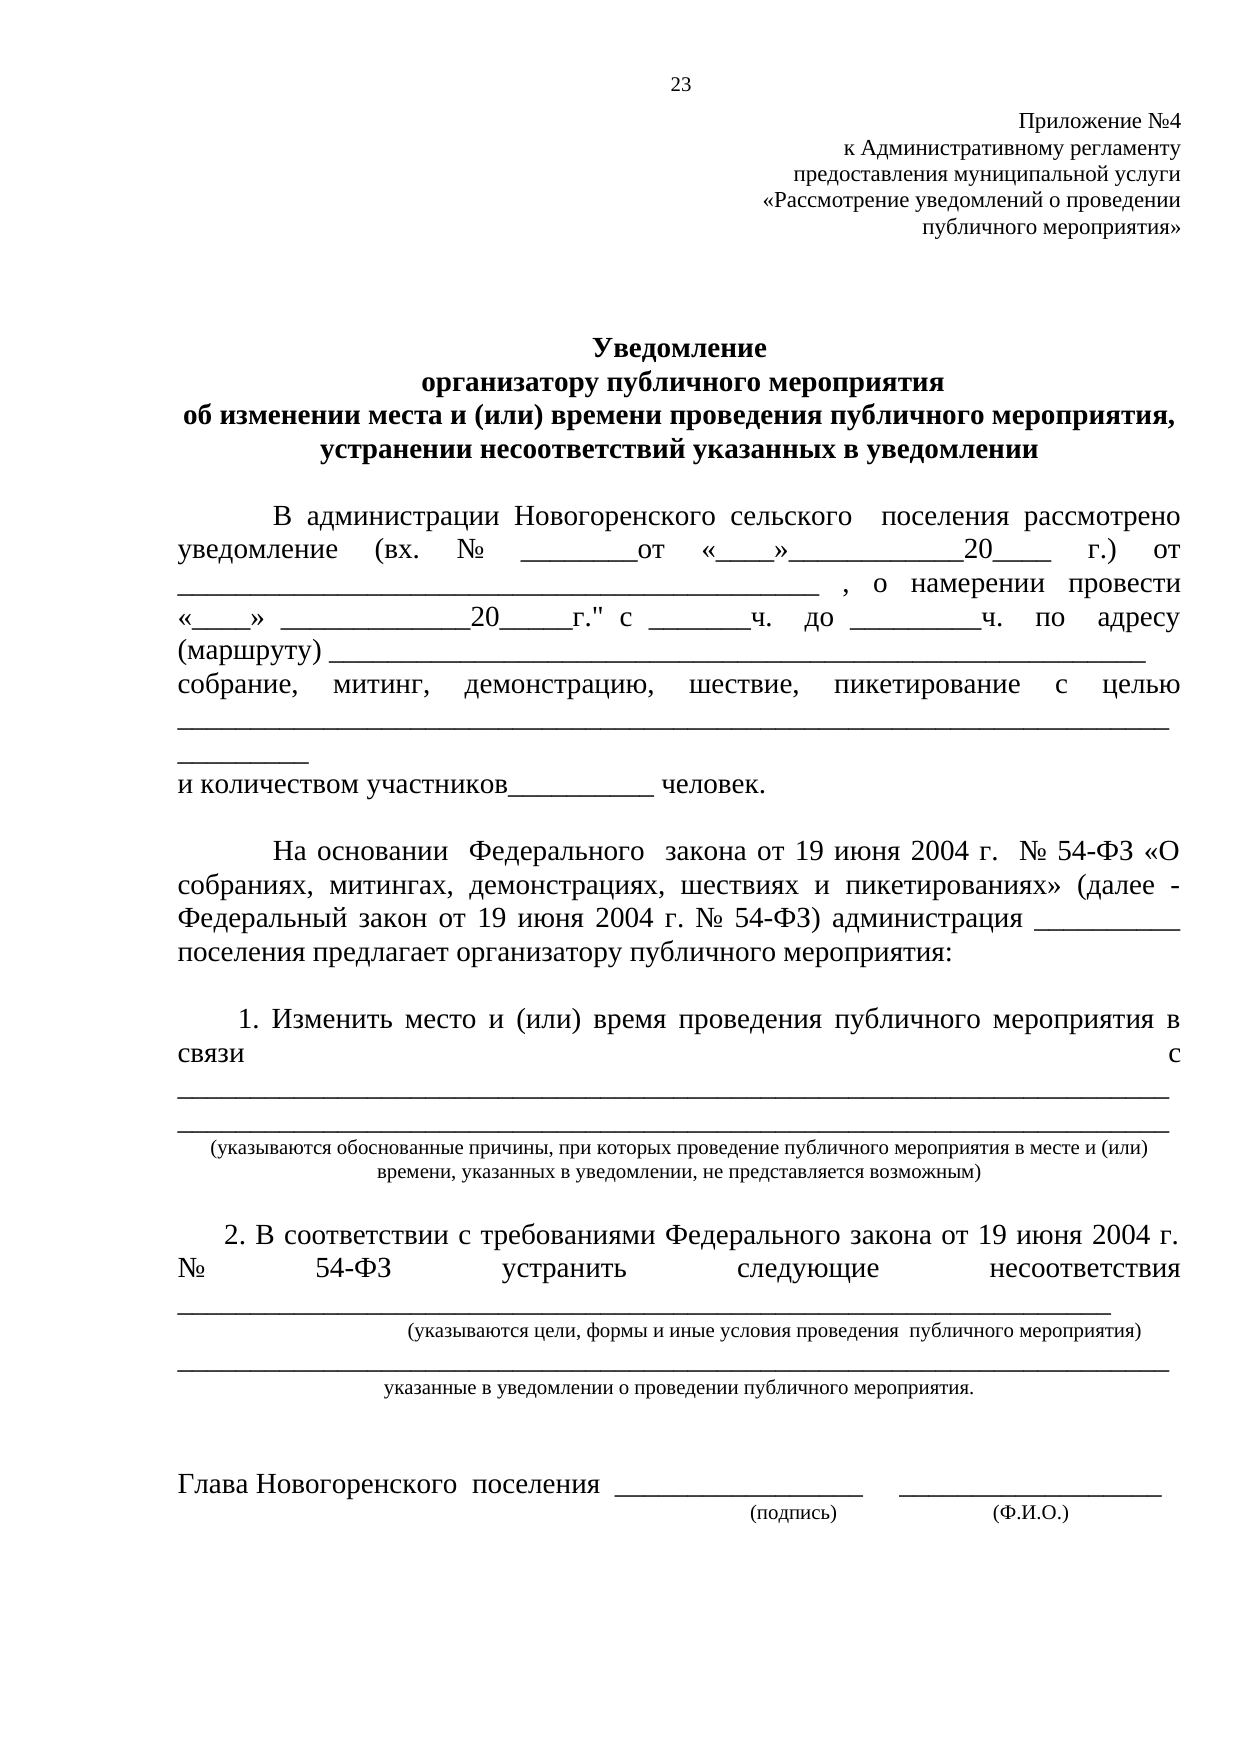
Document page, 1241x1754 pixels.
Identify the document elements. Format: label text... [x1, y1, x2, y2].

text организатору публичного мероприятия [177, 364, 1181, 397]
text «Рассмотрение уведомлений о проведении [177, 186, 1181, 213]
text В администрации Новогоренского сельского поселения рассмотрено уведомление (вх. № ________от «____»____________20____ г.) от ____________________________________________ , о намерении провести «____» _____________20_____г." с _______ч. до _________ч. по адресу (маршруту) ________________________________________________________ [177, 498, 1181, 666]
text публичного мероприятия» [177, 213, 1181, 239]
text указанные в уведомлении о проведении публичного мероприятия. [177, 1375, 1181, 1399]
text Уведомление [177, 330, 1181, 364]
text об изменении места и (или) времени проведения публичного мероприятия, [177, 397, 1181, 431]
text (указываются обоснованные причины, при которых проведение публичного мероприятия в месте и (или) времени, указанных в уведомлении, не представляется возможным) [177, 1135, 1181, 1183]
text (указываются цели, формы и иные условия проведения публичного мероприятия) [177, 1318, 1181, 1342]
text Глава Новогоренского поселения _________________ __________________ [177, 1466, 1181, 1500]
text устранении несоответствий указанных в уведомлении [177, 431, 1181, 464]
text 2. В соответствии с требованиями Федерального закона от 19 июня . № 54-ФЗ устранить следующие несоответствия ________________________________________________________________ [177, 1217, 1181, 1318]
text Приложение №4 [177, 107, 1181, 134]
text к Административному регламенту [177, 134, 1181, 160]
text 1. Изменить место и (или) время проведения публичного мероприятия в связи с ________________________________________________________________________________________________________________________________________ [177, 1001, 1181, 1135]
text собрание, митинг, демонстрацию, шествие, пикетирование с целью _____________________________________________________________________________ [177, 666, 1181, 766]
text и количеством участников__________ человек. [177, 766, 1181, 800]
text (подпись) (Ф.И.О.) [177, 1500, 1181, 1524]
text предоставления муниципальной услуги [177, 160, 1181, 186]
text На основании Федерального закона от 19 июня . № 54-ФЗ «О собраниях, митингах, демонстрациях, шествиях и пикетированиях» (далее - Федеральный закон от 19 июня . № 54-ФЗ) администрация __________ поселения предлагает организатору публичного мероприятия: [177, 833, 1181, 968]
text ____________________________________________________________________ [177, 1342, 1181, 1375]
